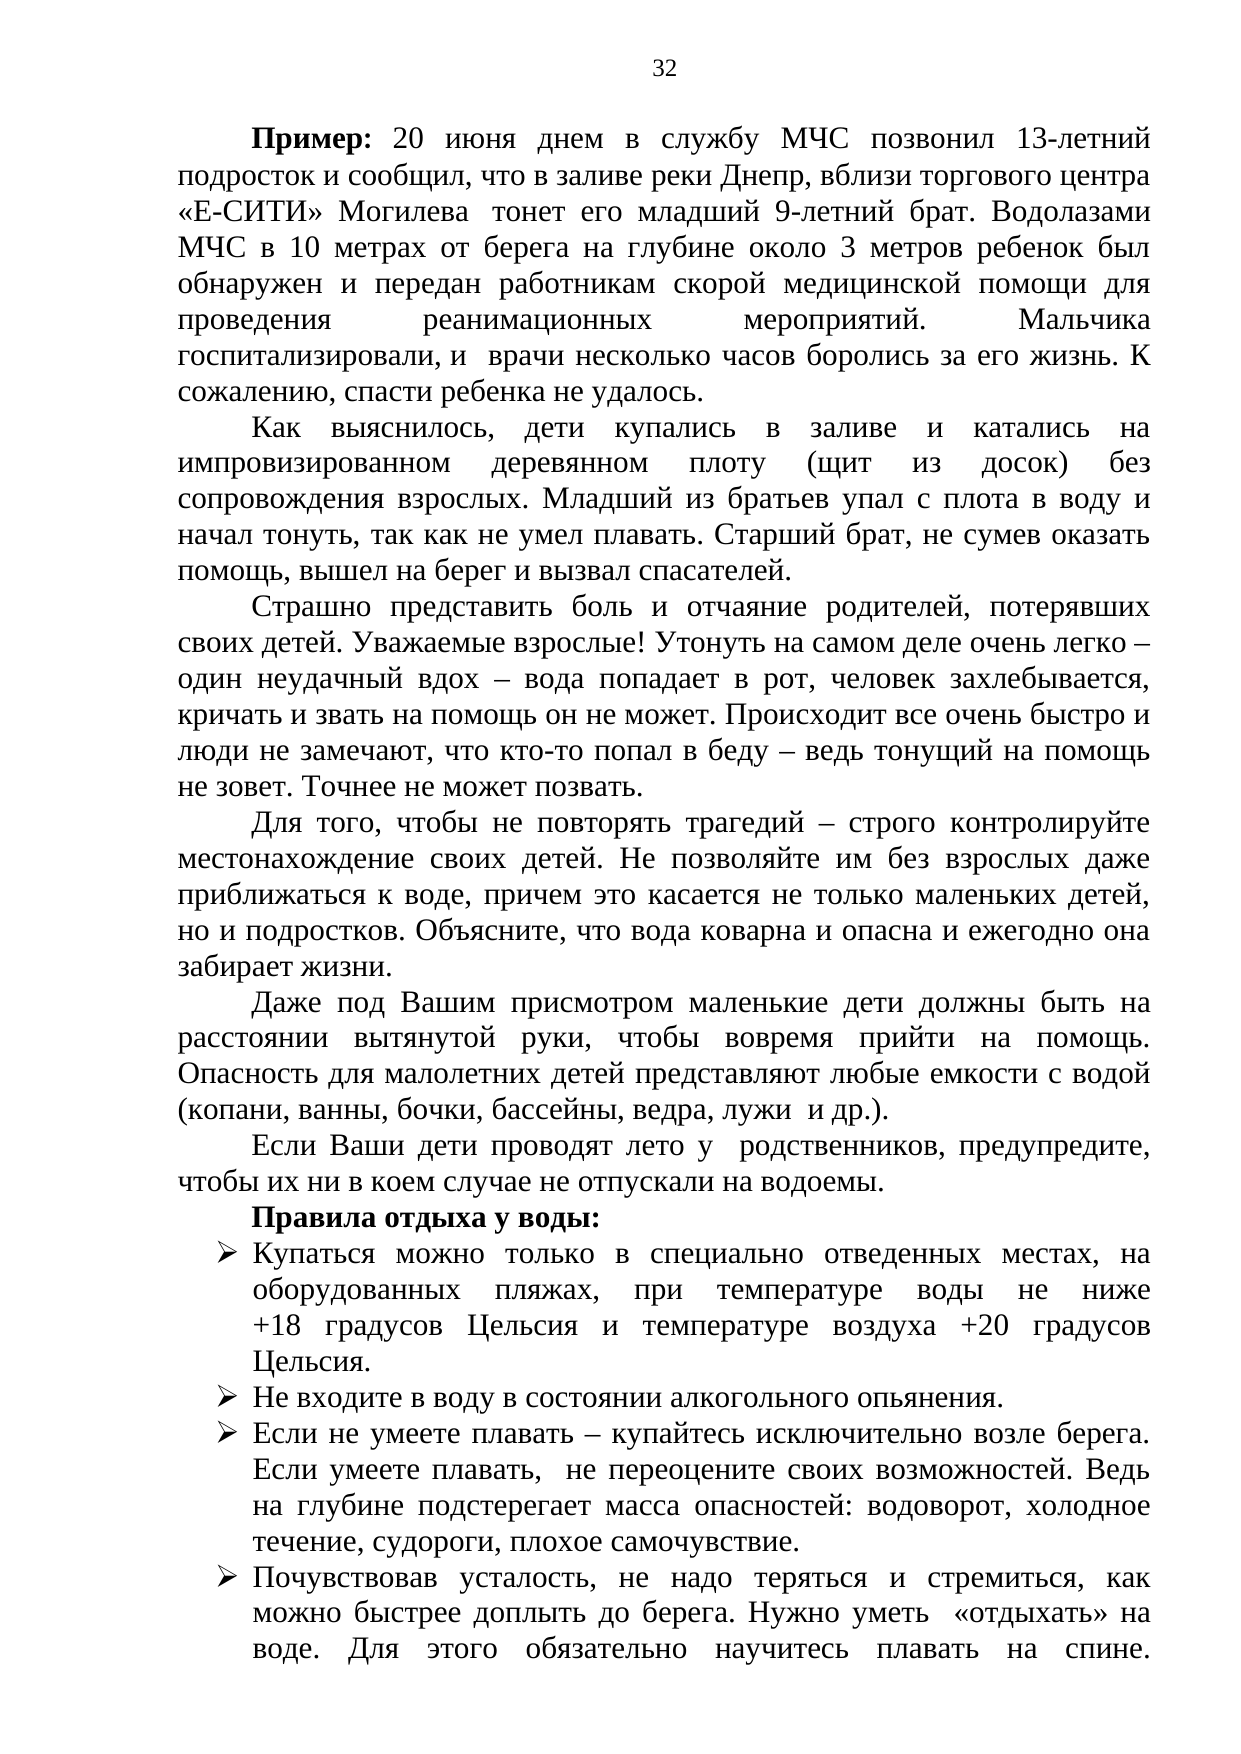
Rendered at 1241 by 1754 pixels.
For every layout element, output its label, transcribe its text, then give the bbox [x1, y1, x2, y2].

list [215, 1558, 1152, 1666]
list Если не умеете плавать – купайтесь исключительно возле берега. Если умеете плавать, не переоцените своих возможностей. Ведь на глубине подстерегает масса опасностей: водоворот, холодное течение, судороги, плохое самочувствие. [215, 1414, 1152, 1558]
text Для того, чтобы не повторять трагедий – строго контролируйте местонахождение своих детей. Не позволяйте им без взрослых даже приближаться к воде, причем это касается не только маленьких детей, но и подростков. Объясните, что вода коварна и опасна и ежегодно она забирает жизни. [177, 803, 1152, 983]
text Если Ваши дети проводят лето у родственников, предупредите, чтобы их ни в коем случае не отпускали на водоемы. [177, 1127, 1152, 1198]
text Правила отдыха у воды: [177, 1198, 1152, 1234]
text Как выяснилось, дети купались в заливе и катались на импровизированном деревянном плоту (щит из досок) без сопровождения взрослых. Младший из братьев упал с плота в воду и начал тонуть, так как не умел плавать. Старший брат, не сумев оказать помощь, вышел на берег и вызвал спасателей. [177, 408, 1152, 587]
list Не входите в воду в состоянии алкогольного опьянения. [215, 1378, 1152, 1414]
text Страшно представить боль и отчаяние родителей, потерявших своих детей. Уважаемые взрослые! Утонуть на самом деле очень легко – один неудачный вдох – вода попадает в рот, человек захлебывается, кричать и звать на помощь он не может. Происходит все очень быстро и люди не замечают, что кто-то попал в беду – ведь тонущий на помощь не зовет. Точнее не может позвать. [177, 587, 1152, 803]
text Даже под Вашим присмотром маленькие дети должны быть на расстоянии вытянутой руки, чтобы вовремя прийти на помощь. Опасность для малолетних детей представляют любые емкости с водой (копани, ванны, бочки, бассейны, ведра, лужи и др.). [177, 983, 1152, 1127]
text Пример: 20 июня днем в службу МЧС позвонил 13-летний подросток и сообщил, что в заливе реки Днепр, вблизи торгового центра «Е-СИТИ» Могилева тонет его младший 9-летний брат. Водолазами МЧС в 10 метрах от берега на глубине около 3 метров ребенок был обнаружен и передан работникам скорой медицинской помощи для проведения реанимационных мероприятий. Мальчика госпитализировали, и врачи несколько часов боролись за его жизнь. К сожалению, спасти ребенка не удалось. [177, 118, 1152, 408]
list Купаться можно только в специально отведенных местах, на оборудованных пляжах, при температуре воды не ниже +18 градусов Цельсия и температуре воздуха +20 градусов Цельсия. [215, 1234, 1152, 1378]
